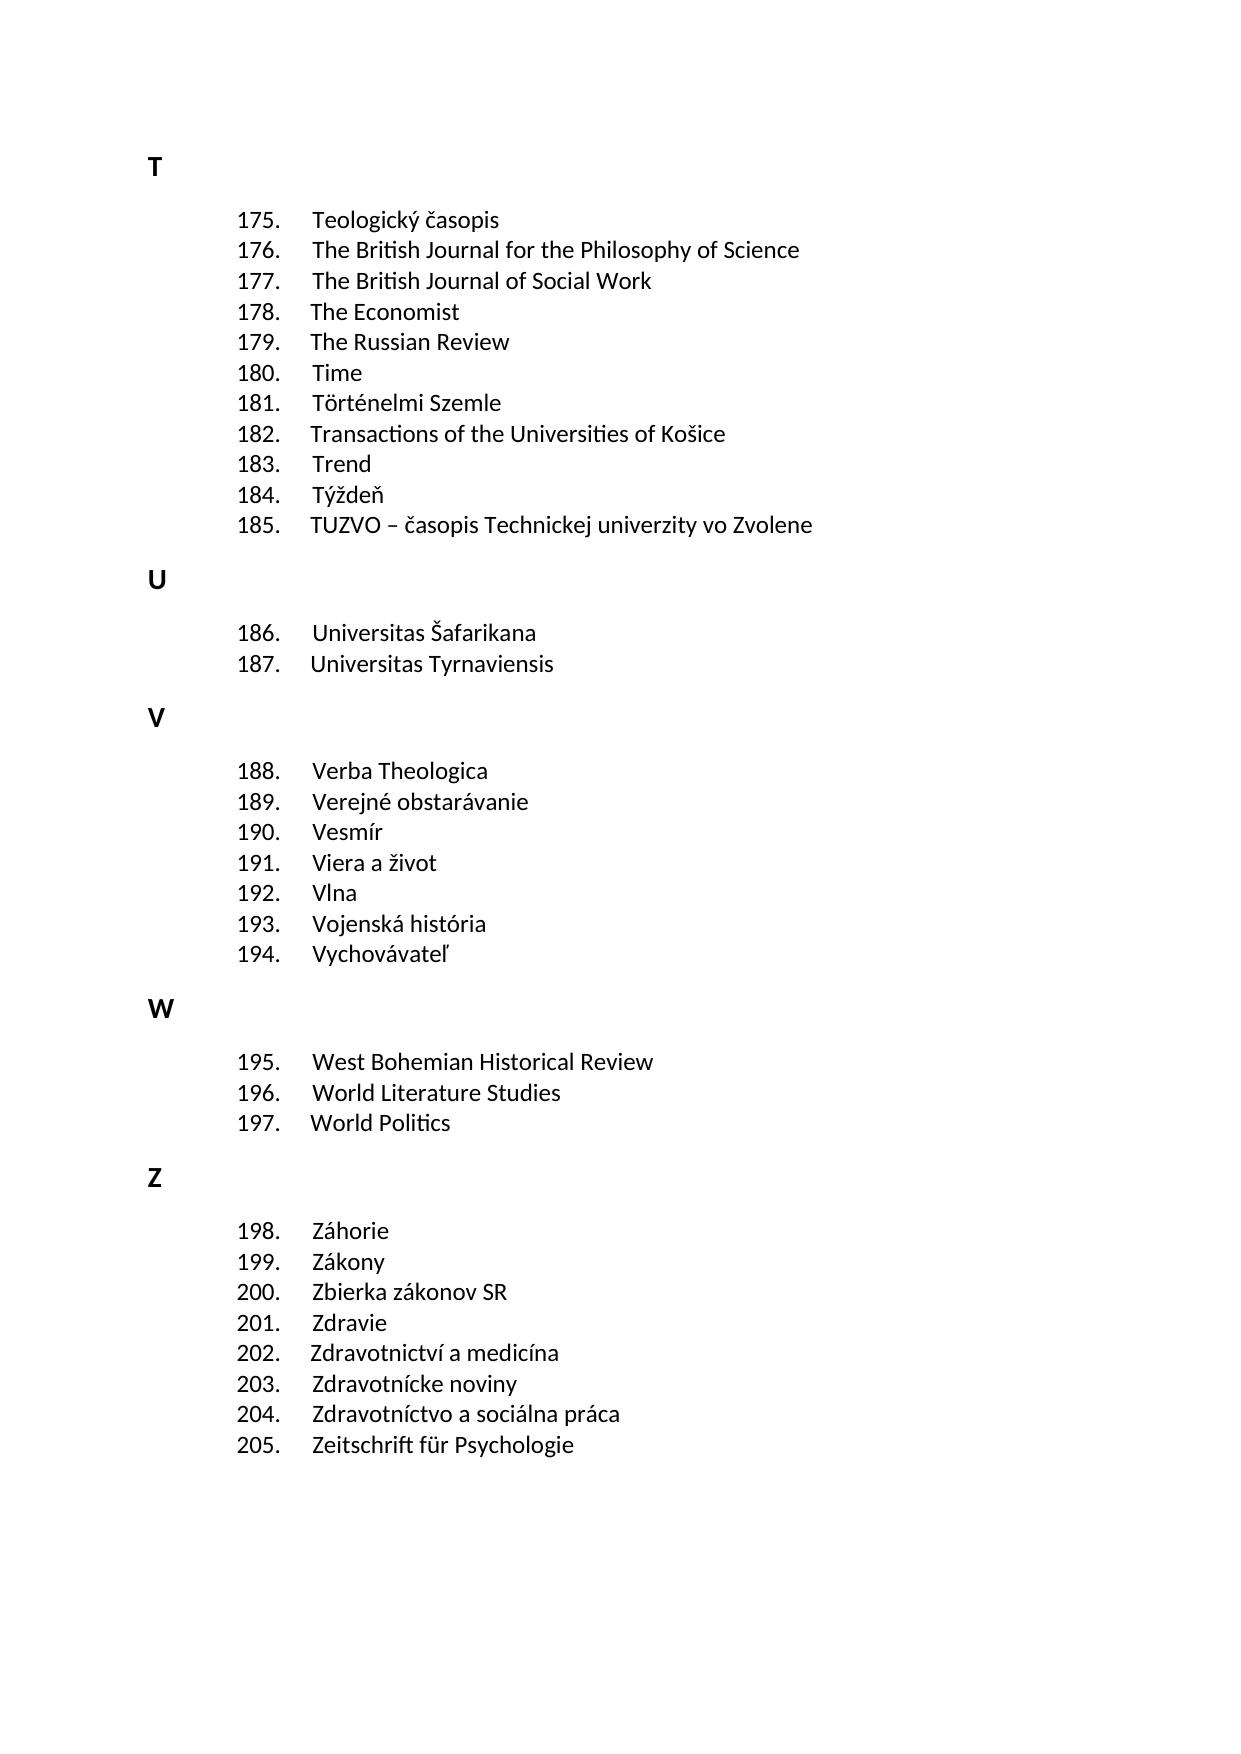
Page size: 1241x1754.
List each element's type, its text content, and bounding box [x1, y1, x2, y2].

list Time [236, 357, 1092, 387]
list Zdravotnictví a medicína [236, 1337, 1092, 1368]
list Vesmír [236, 817, 1092, 847]
list Zbierka zákonov SR [236, 1276, 1092, 1307]
list Zdravie [236, 1307, 1092, 1337]
list Verba Theologica [236, 756, 1092, 786]
text U [148, 561, 1092, 596]
list Zeitschrift für Psychologie [236, 1429, 1092, 1459]
list Zdravotníctvo a sociálna práca [236, 1398, 1092, 1429]
list Universitas Šafarikana [236, 617, 1092, 648]
list The Russian Review [236, 326, 1092, 357]
list Transactions of the Universities of Košice [236, 418, 1092, 448]
list The Economist [236, 296, 1092, 326]
list The British Journal of Social Work [236, 265, 1092, 296]
list TUZVO – časopis Technickej univerzity vo Zvolene [236, 509, 1092, 540]
list Vlna [236, 878, 1092, 908]
list The British Journal for the Philosophy of Science [236, 235, 1092, 265]
list World Politics [236, 1107, 1092, 1138]
list Zdravotnícke noviny [236, 1368, 1092, 1398]
list Történelmi Szemle [236, 387, 1092, 418]
list Verejné obstarávanie [236, 786, 1092, 817]
text V [148, 699, 1092, 735]
list Teologický časopis [236, 204, 1092, 235]
list Universitas Tyrnaviensis [236, 648, 1092, 678]
list Vychovávateľ [236, 939, 1092, 969]
list Vojenská história [236, 908, 1092, 939]
list World Literature Studies [236, 1077, 1092, 1107]
list Záhorie [236, 1215, 1092, 1246]
list Týždeň [236, 479, 1092, 509]
text T [148, 148, 1092, 183]
list Trend [236, 448, 1092, 479]
list Viera a život [236, 847, 1092, 878]
text Z [148, 1159, 1092, 1194]
text W [148, 990, 1092, 1026]
list Zákony [236, 1246, 1092, 1276]
list West Bohemian Historical Review [236, 1046, 1092, 1077]
